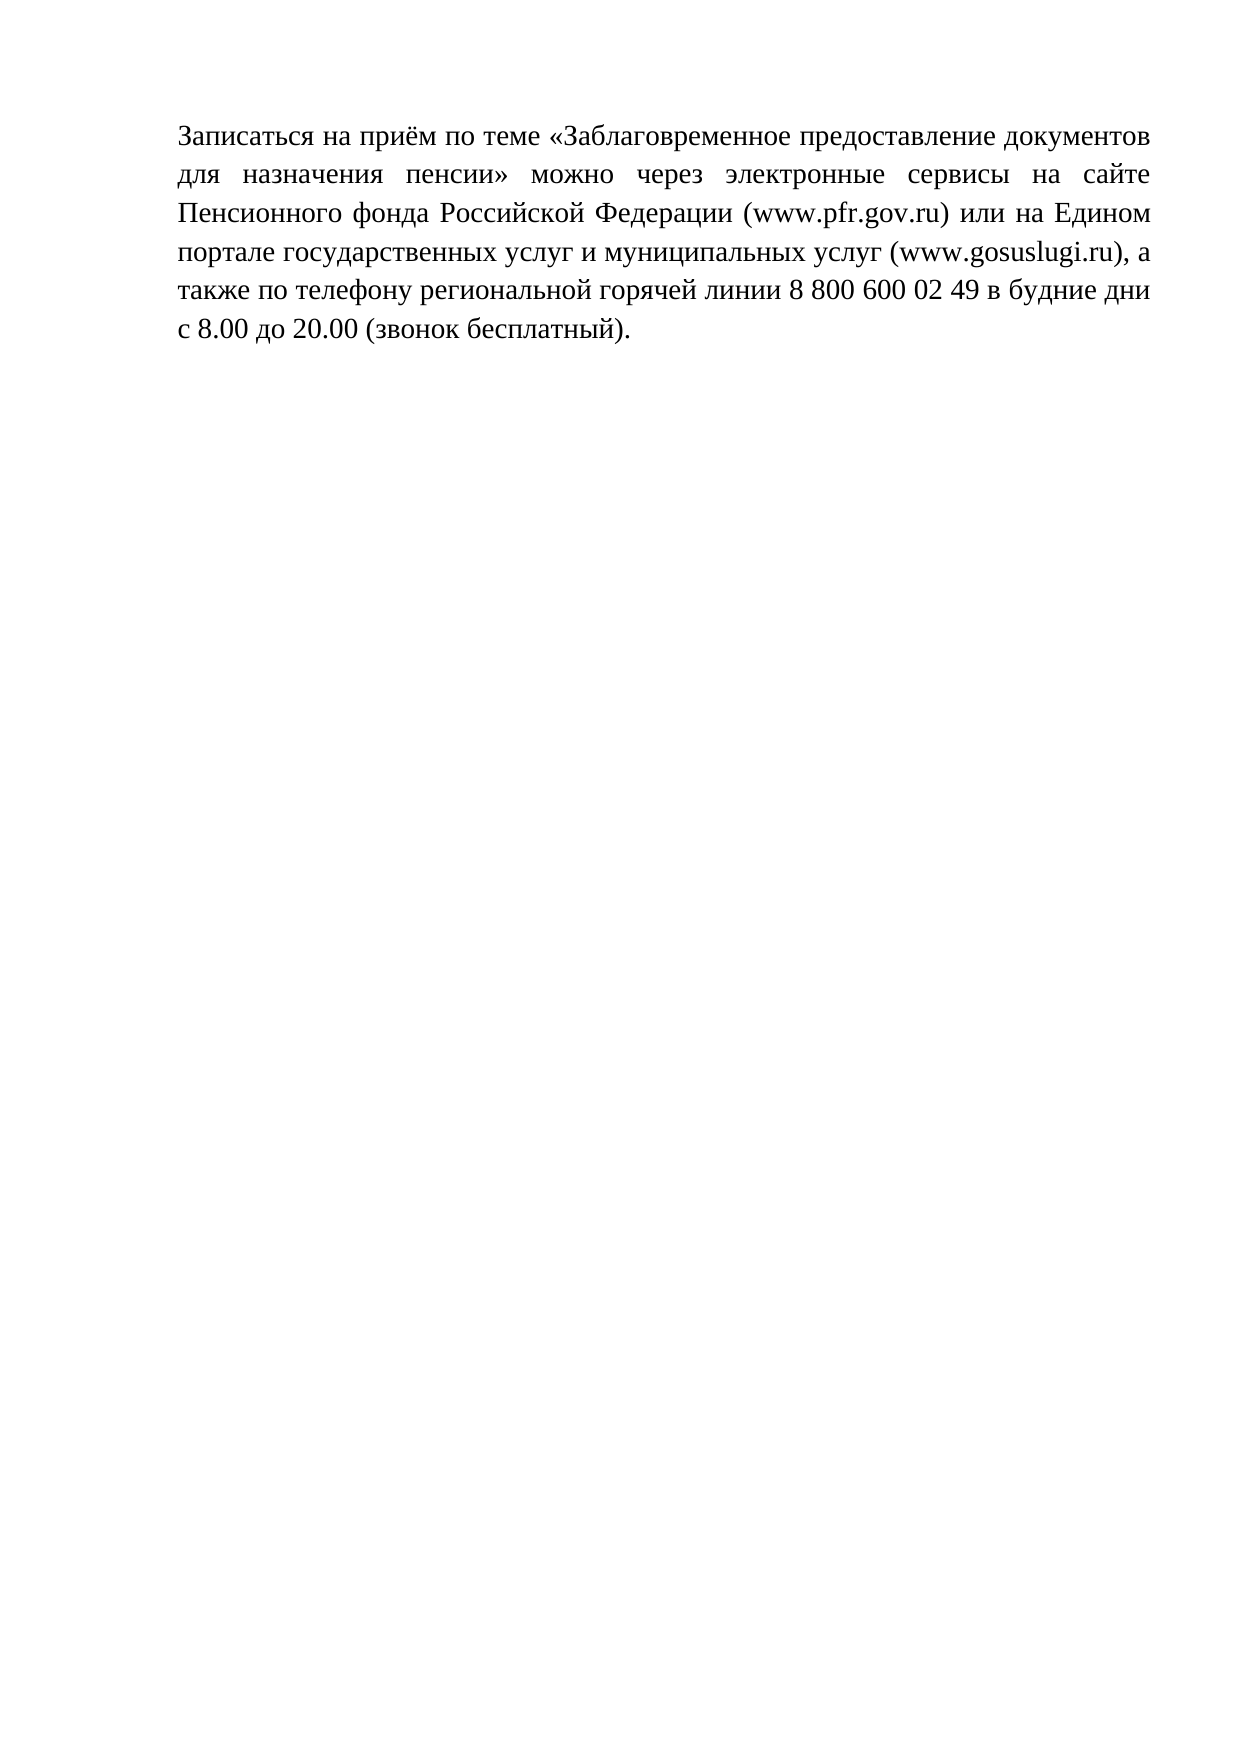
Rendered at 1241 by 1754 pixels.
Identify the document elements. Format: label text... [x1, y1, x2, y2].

text Записаться на приём по теме «Заблаговременное предоставление документов для назначения пенсии» можно через электронные сервисы на сайте Пенсионного фонда Российской Федерации (www.pfr.gov.ru) или на Едином портале государственных услуг и муниципальных услуг (www.gosuslugi.ru), а также по телефону региональной горячей линии 8 800 600 02 49 в будние дни с 8.00 до 20.00 (звонок бесплатный). [177, 118, 1152, 344]
